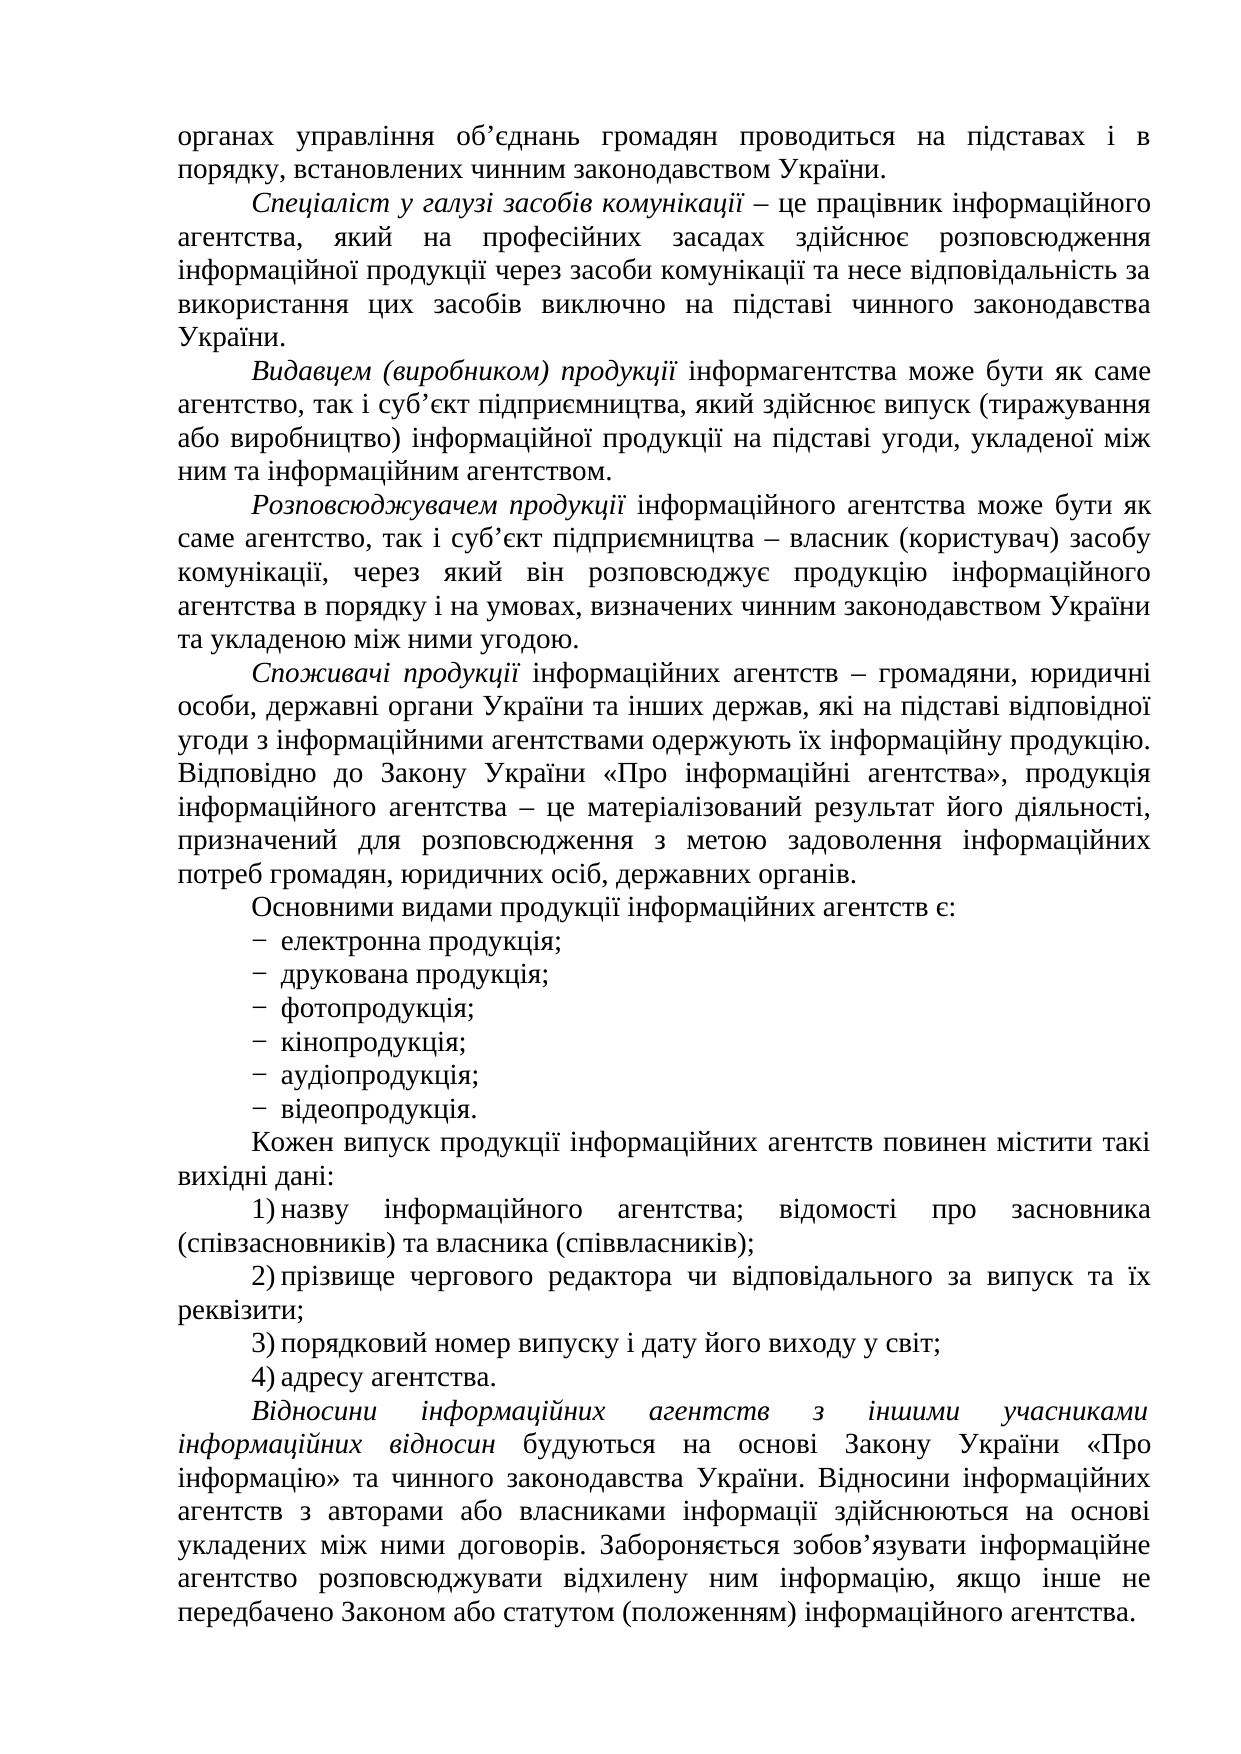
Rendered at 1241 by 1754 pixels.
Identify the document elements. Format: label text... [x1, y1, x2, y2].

text Спеціаліст у галузі засобів комунікації – це працівник інформаційного агентства, який на професійних засадах здійснює розповсюдження інформаційної продукції через засоби комунікації та несе відповідальність за використання цих засобів виключно на підставі чинного законодавства України. [177, 185, 1152, 353]
list прізвище чергового редактора чи відповідального за випуск та їх реквізити; [177, 1258, 1152, 1326]
text Відносини інформаційних агентств з іншими учасниками інформаційних відносин будуються на основі Закону України «Про інформацію» та чинного законодавства України. Відносини інформаційних агентств з авторами або власниками інформації здійснюються на основі укладених між ними договорів. Забороняється зобов’язувати інформаційне агентство розповсюджувати відхилену ним інформацію, якщо інше не передбачено Законом або статутом (положенням) інформаційного агентства. [177, 1393, 1152, 1627]
text Кожен випуск продукції інформаційних агентств повинен містити такі вихідні дані: [177, 1124, 1152, 1191]
list кінопродукція; [177, 1024, 1152, 1057]
text Основними видами продукції інформаційних агентств є: [177, 889, 1152, 923]
list фотопродукція; [177, 990, 1152, 1024]
list друкована продукція; [177, 957, 1152, 990]
text Розповсюджувачем продукції інформаційного агентства може бути як саме агентство, так і суб’єкт підприємництва – власник (користувач) засобу комунікації, через який він розповсюджує продукцію інформаційного агентства в порядку і на умовах, визначених чинним законодавством України та укладеною між ними угодою. [177, 487, 1152, 655]
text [177, 118, 1152, 185]
list адресу агентства. [177, 1359, 1152, 1393]
list порядковий номер випуску і дату його виходу у світ; [177, 1326, 1152, 1359]
list назву інформаційного агентства; відомості про засновника (співзасновників) та власника (співвласників); [177, 1191, 1152, 1258]
text Видавцем (виробником) продукції інформагентства може бути як саме агентство, так і суб’єкт підприємництва, який здійснює випуск (тиражування або виробництво) інформаційної продукції на підставі угоди, укладеної між ним та інформаційним агентством. [177, 353, 1152, 487]
list відеопродукція. [177, 1091, 1152, 1124]
list аудіопродукція; [177, 1057, 1152, 1091]
list електронна продукція; [177, 923, 1152, 957]
text Споживачі продукції інформаційних агентств – громадяни, юридичні особи, державні органи України та інших держав, які на підставі відповідної угоди з інформаційними агентствами одержують їх інформаційну продукцію. Відповідно до Закону України «Про інформаційні агентства», продукція інформаційного агентства – це матеріалізований результат його діяльності, призначений для розповсюдження з метою задоволення інформаційних потреб громадян, юридичних осіб, державних органів. [177, 655, 1152, 889]
